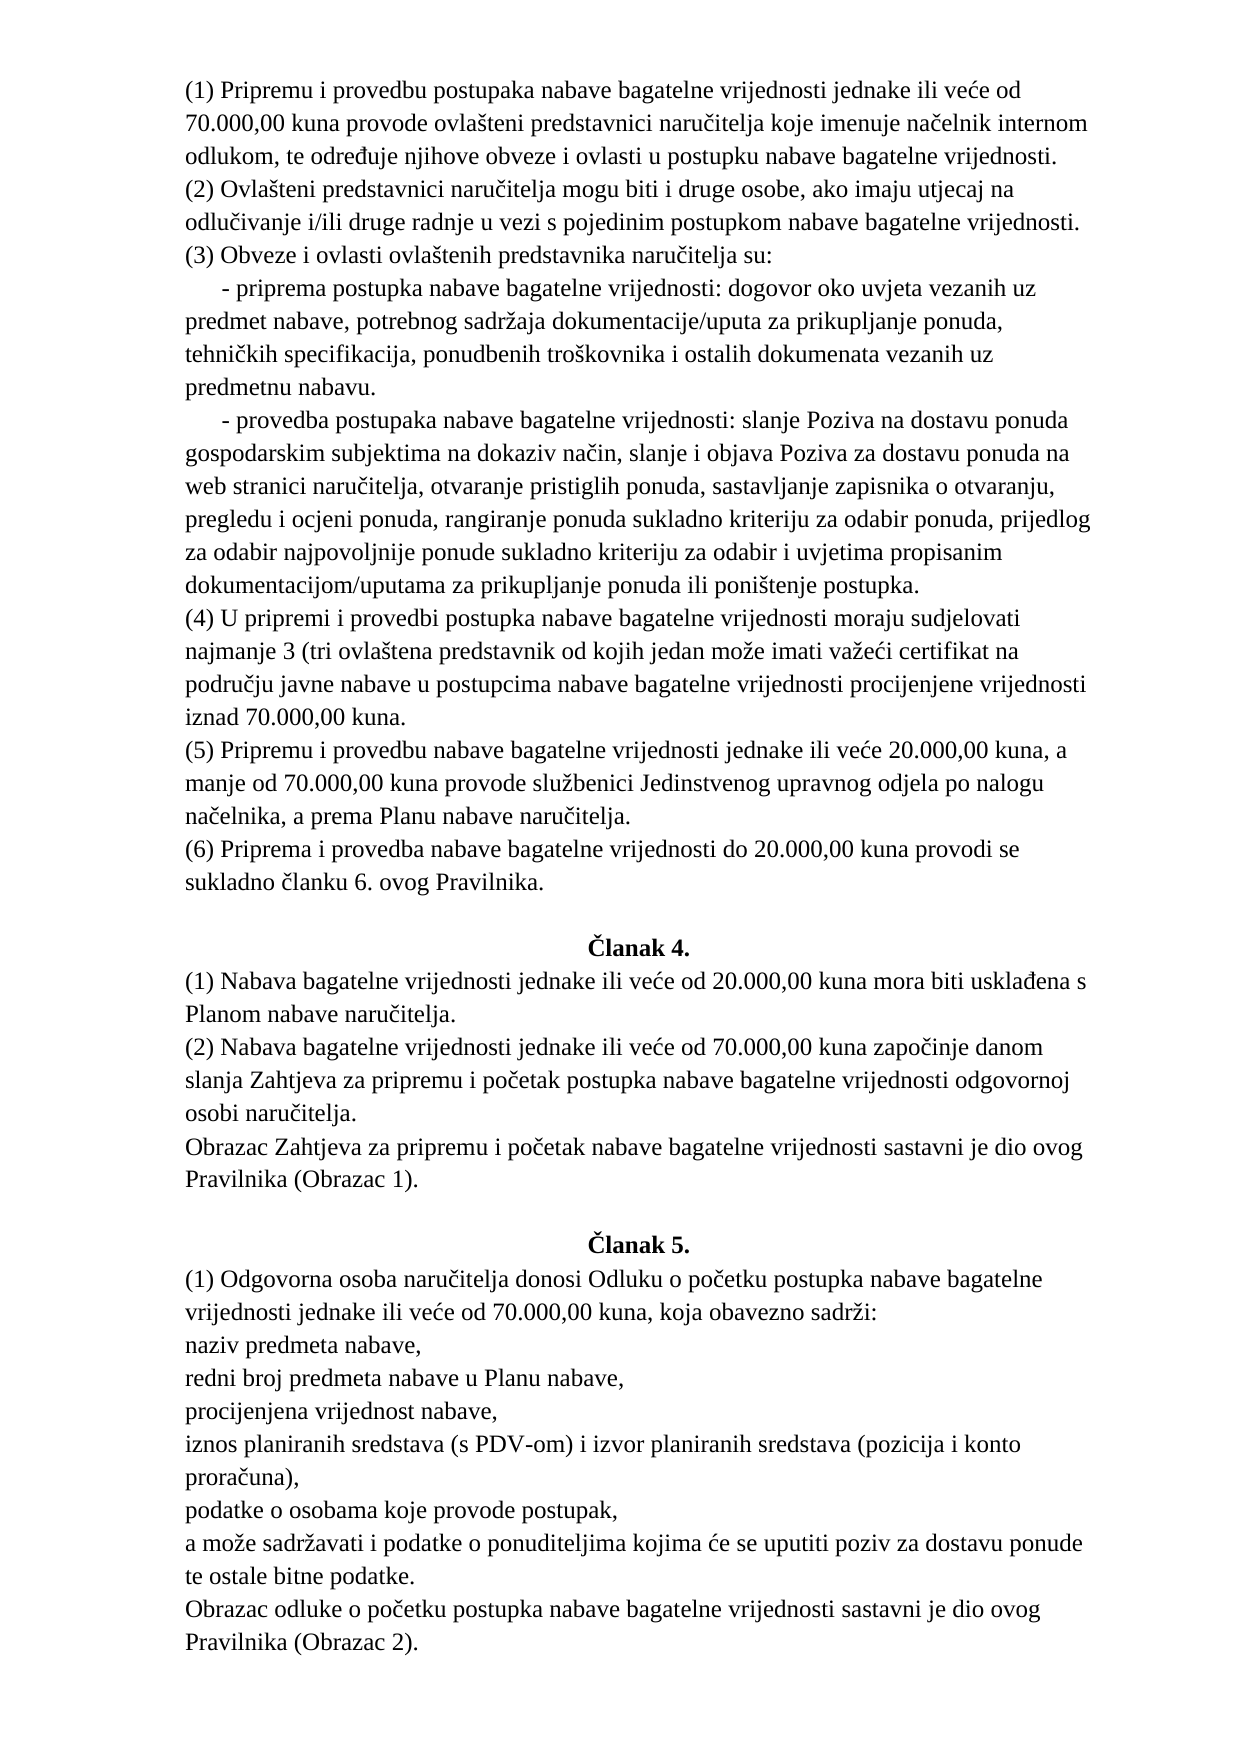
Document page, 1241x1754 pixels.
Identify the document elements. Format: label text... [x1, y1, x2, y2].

text (5) Pripremu i provedbu nabave bagatelne vrijednosti jednake ili veće 20.000,00 kuna, a manje od 70.000,00 kuna provode službenici Jedinstvenog upravnog odjela po nalogu načelnika, a prema Planu nabave naručitelja. [185, 735, 1093, 830]
text (6) Priprema i provedba nabave bagatelne vrijednosti do 20.000,00 kuna provodi se sukladno članku 6. ovog Pravilnika. [185, 834, 1093, 896]
text Obrazac Zahtjeva za pripremu i početak nabave bagatelne vrijednosti sastavni je dio ovog Pravilnika (Obrazac 1). [185, 1132, 1093, 1193]
text (1) Odgovorna osoba naručitelja donosi Odluku o početku postupka nabave bagatelne vrijednosti jednake ili veće od 70.000,00 kuna, koja obavezno sadrži: [185, 1264, 1093, 1325]
text Članak 5. [185, 1231, 1093, 1259]
text iznos planiranih sredstava (s PDV-om) i izvor planiranih sredstava (pozicija i konto [185, 1429, 1093, 1457]
text (1) Pripremu i provedbu postupaka nabave bagatelne vrijednosti jednake ili veće od 70.000,00 kuna provode ovlašteni predstavnici naručitelja koje imenuje načelnik internom odlukom, te određuje njihove obveze i ovlasti u postupku nabave bagatelne vrijednosti. [185, 75, 1093, 170]
text (2) Ovlašteni predstavnici naručitelja mogu biti i druge osobe, ako imaju utjecaj na odlučivanje i/ili druge radnje u vezi s pojedinim postupkom nabave bagatelne vrijednosti. [185, 174, 1093, 236]
text - priprema postupka nabave bagatelne vrijednosti: dogovor oko uvjeta vezanih uz predmet nabave, potrebnog sadržaja dokumentacije/uputa za prikupljanje ponuda, tehničkih specifikacija, ponudbenih troškovnika i ostalih dokumenata vezanih uz predmetnu nabavu. [185, 273, 1093, 401]
text redni broj predmeta nabave u Planu nabave, [185, 1363, 1093, 1391]
text (4) U pripremi i provedbi postupka nabave bagatelne vrijednosti moraju sudjelovati najmanje 3 (tri ovlaštena predstavnik od kojih jedan može imati važeći certifikat na području javne nabave u postupcima nabave bagatelne vrijednosti procijenjene vrijednosti iznad 70.000,00 kuna. [185, 603, 1093, 731]
text (3) Obveze i ovlasti ovlaštenih predstavnika naručitelja su: [185, 240, 1093, 269]
text proračuna), [185, 1462, 1093, 1491]
text (2) Nabava bagatelne vrijednosti jednake ili veće od 70.000,00 kuna započinje danom slanja Zahtjeva za pripremu i početak postupka nabave bagatelne vrijednosti odgovornoj osobi naručitelja. [185, 1032, 1093, 1127]
text (1) Nabava bagatelne vrijednosti jednake ili veće od 20.000,00 kuna mora biti usklađena s Planom nabave naručitelja. [185, 966, 1093, 1028]
text procijenjena vrijednost nabave, [185, 1396, 1093, 1424]
text podatke o osobama koje provode postupak, [185, 1495, 1093, 1523]
text Članak 4. [185, 933, 1093, 962]
text Obrazac odluke o početku postupka nabave bagatelne vrijednosti sastavni je dio ovog Pravilnika (Obrazac 2). [185, 1594, 1093, 1656]
text a može sadržavati i podatke o ponuditeljima kojima će se uputiti poziv za dostavu ponude te ostale bitne podatke. [185, 1528, 1093, 1589]
text - provedba postupaka nabave bagatelne vrijednosti: slanje Poziva na dostavu ponuda gospodarskim subjektima na dokaziv način, slanje i objava Poziva za dostavu ponuda na web stranici naručitelja, otvaranje pristiglih ponuda, sastavljanje zapisnika o otvaranju, pregledu i ocjeni ponuda, rangiranje ponuda sukladno kriteriju za odabir ponuda, prijedlog za odabir najpovoljnije ponude sukladno kriteriju za odabir i uvjetima propisanim dokumentacijom/uputama za prikupljanje ponuda ili poništenje postupka. [185, 405, 1093, 599]
text naziv predmeta nabave, [185, 1330, 1093, 1358]
